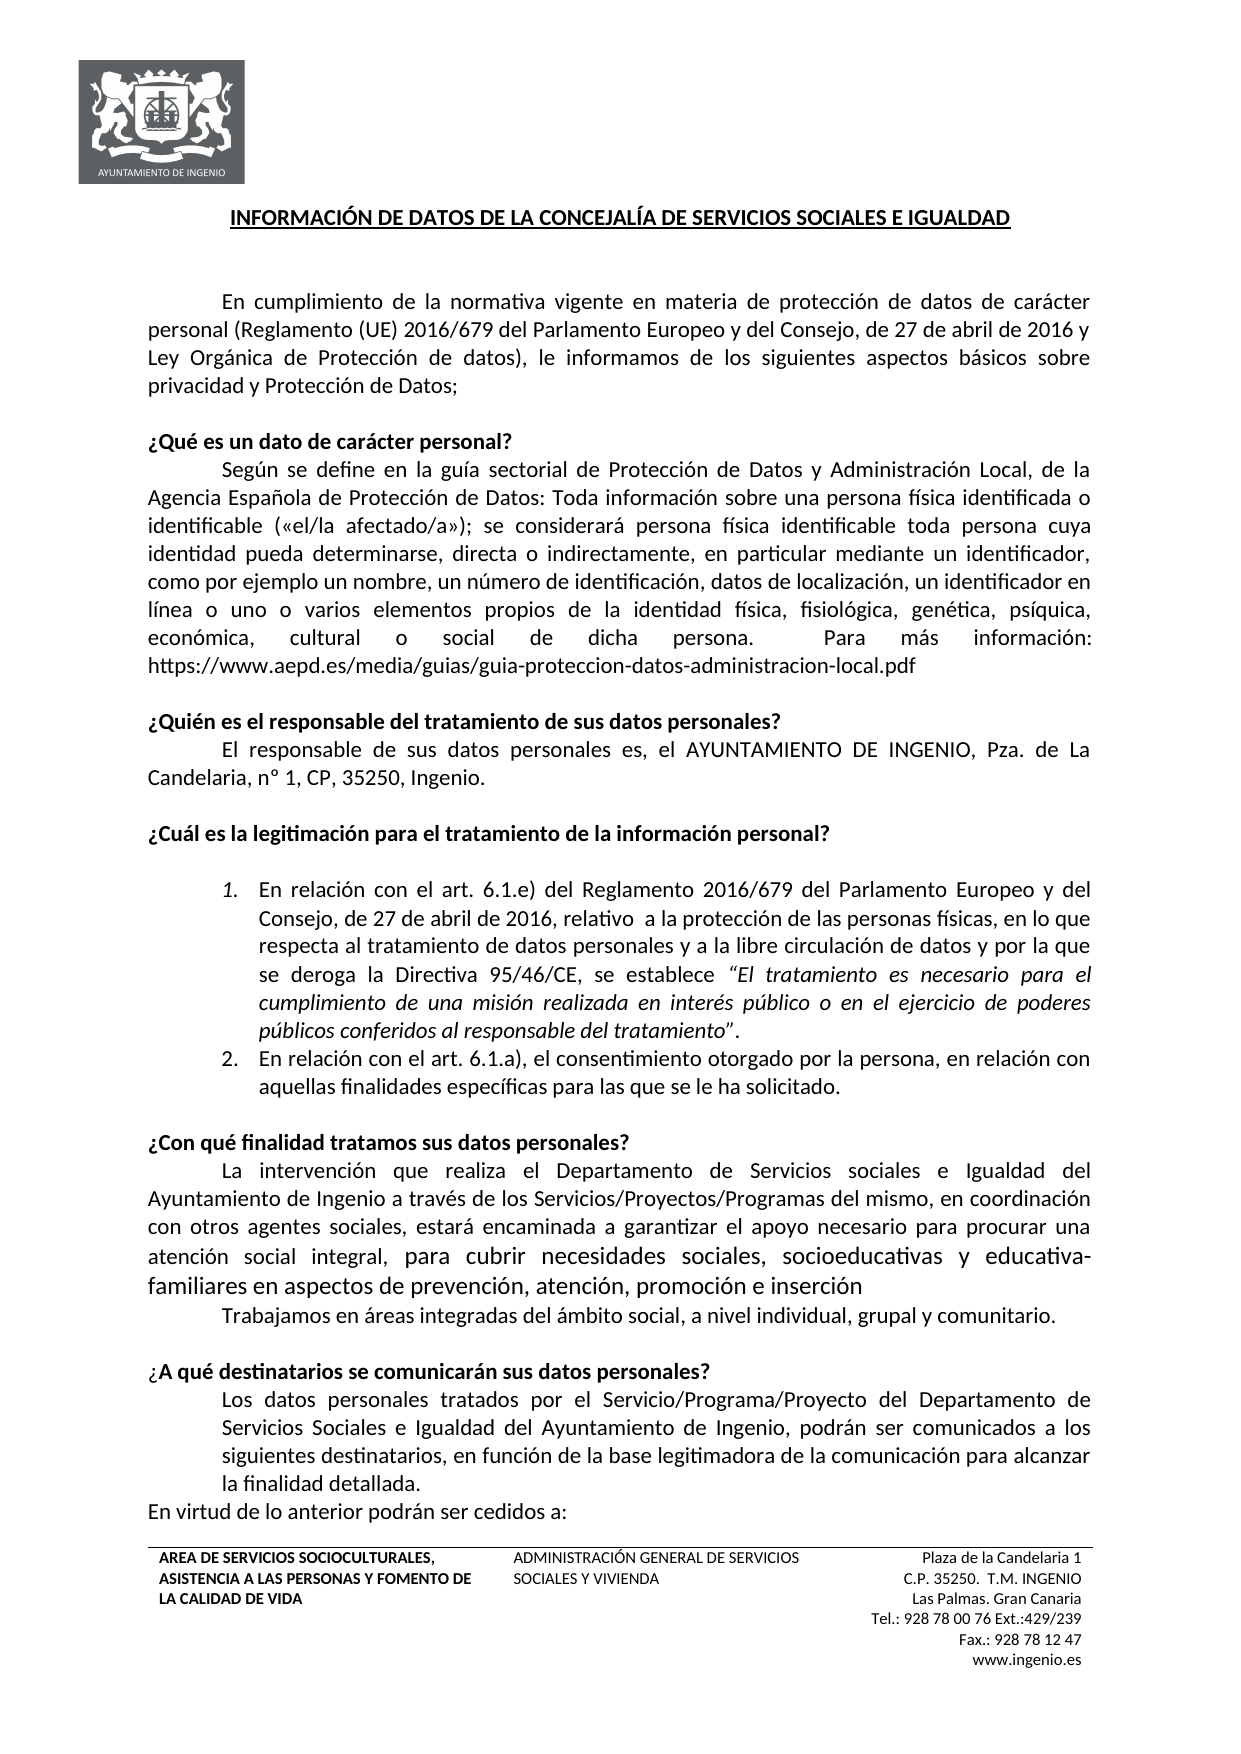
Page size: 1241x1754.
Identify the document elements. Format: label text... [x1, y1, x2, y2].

text ¿Quién es el responsable del tratamiento de sus datos personales? [148, 707, 1092, 736]
text Según se define en la guía sectorial de Protección de Datos y Administración Local, de la Agencia Española de Protección de Datos: Toda información sobre una persona física identificada o identificable («el/la afectado/a»); se considerará persona física identificable toda persona cuya identidad pueda determinarse, directa o indirectamente, en particular mediante un identificador, como por ejemplo un nombre, un número de identificación, datos de localización, un identificador en línea o uno o varios elementos propios de la identidad física, fisiológica, genética, psíquica, económica, cultural o social de dicha persona. Para más información: https://www.aepd.es/media/guias/guia-proteccion-datos-administracion-local.pdf [148, 455, 1092, 679]
text Trabajamos en áreas integradas del ámbito social, a nivel individual, grupal y comunitario. [148, 1301, 1092, 1329]
text En virtud de lo anterior podrán ser cedidos a: [148, 1497, 1092, 1525]
text INFORMACIÓN DE DATOS DE LA CONCEJALÍA DE SERVICIOS SOCIALES E IGUALDAD [148, 203, 1092, 231]
text ¿A qué destinatarios se comunicarán sus datos personales? [148, 1357, 1092, 1385]
text El responsable de sus datos personales es, el AYUNTAMIENTO DE INGENIO, Pza. de La Candelaria, nº 1, CP, 35250, Ingenio. [148, 736, 1092, 792]
text La intervención que realiza el Departamento de Servicios sociales e Igualdad del Ayuntamiento de Ingenio a través de los Servicios/Proyectos/Programas del mismo, en coordinación con otros agentes sociales, estará encaminada a garantizar el apoyo necesario para procurar una atención social integral, para cubrir necesidades sociales, socioeducativas y educativa-familiares en aspectos de prevención, atención, promoción e inserción [148, 1156, 1092, 1301]
text ¿Con qué finalidad tratamos sus datos personales? [148, 1128, 1092, 1156]
picture [78, 60, 245, 184]
text ¿Cuál es la legitimación para el tratamiento de la información personal? [148, 819, 1092, 848]
text ¿Qué es un dato de carácter personal? [148, 427, 1092, 455]
list En relación con el art. 6.1.e) del Reglamento 2016/679 del Parlamento Europeo y del Consejo, de 27 de abril de 2016, relativo a la protección de las personas físicas, en lo que respecta al tratamiento de datos personales y a la libre circulación de datos y por la que se deroga la Directiva 95/46/CE, se establece “El tratamiento es necesario para el cumplimiento de una misión realizada en interés público o en el ejercicio de poderes públicos conferidos al responsable del tratamiento”. [221, 876, 1092, 1044]
list En relación con el art. 6.1.a), el consentimiento otorgado por la persona, en relación con aquellas finalidades específicas para las que se le ha solicitado. [221, 1044, 1092, 1100]
text Los datos personales tratados por el Servicio/Programa/Proyecto del Departamento de Servicios Sociales e Igualdad del Ayuntamiento de Ingenio, podrán ser comunicados a los siguientes destinatarios, en función de la base legitimadora de la comunicación para alcanzar la finalidad detallada. [148, 1385, 1092, 1497]
text En cumplimiento de la normativa vigente en materia de protección de datos de carácter personal (Reglamento (UE) 2016/679 del Parlamento Europeo y del Consejo, de 27 de abril de 2016 y Ley Orgánica de Protección de datos), le informamos de los siguientes aspectos básicos sobre privacidad y Protección de Datos; [148, 287, 1092, 399]
